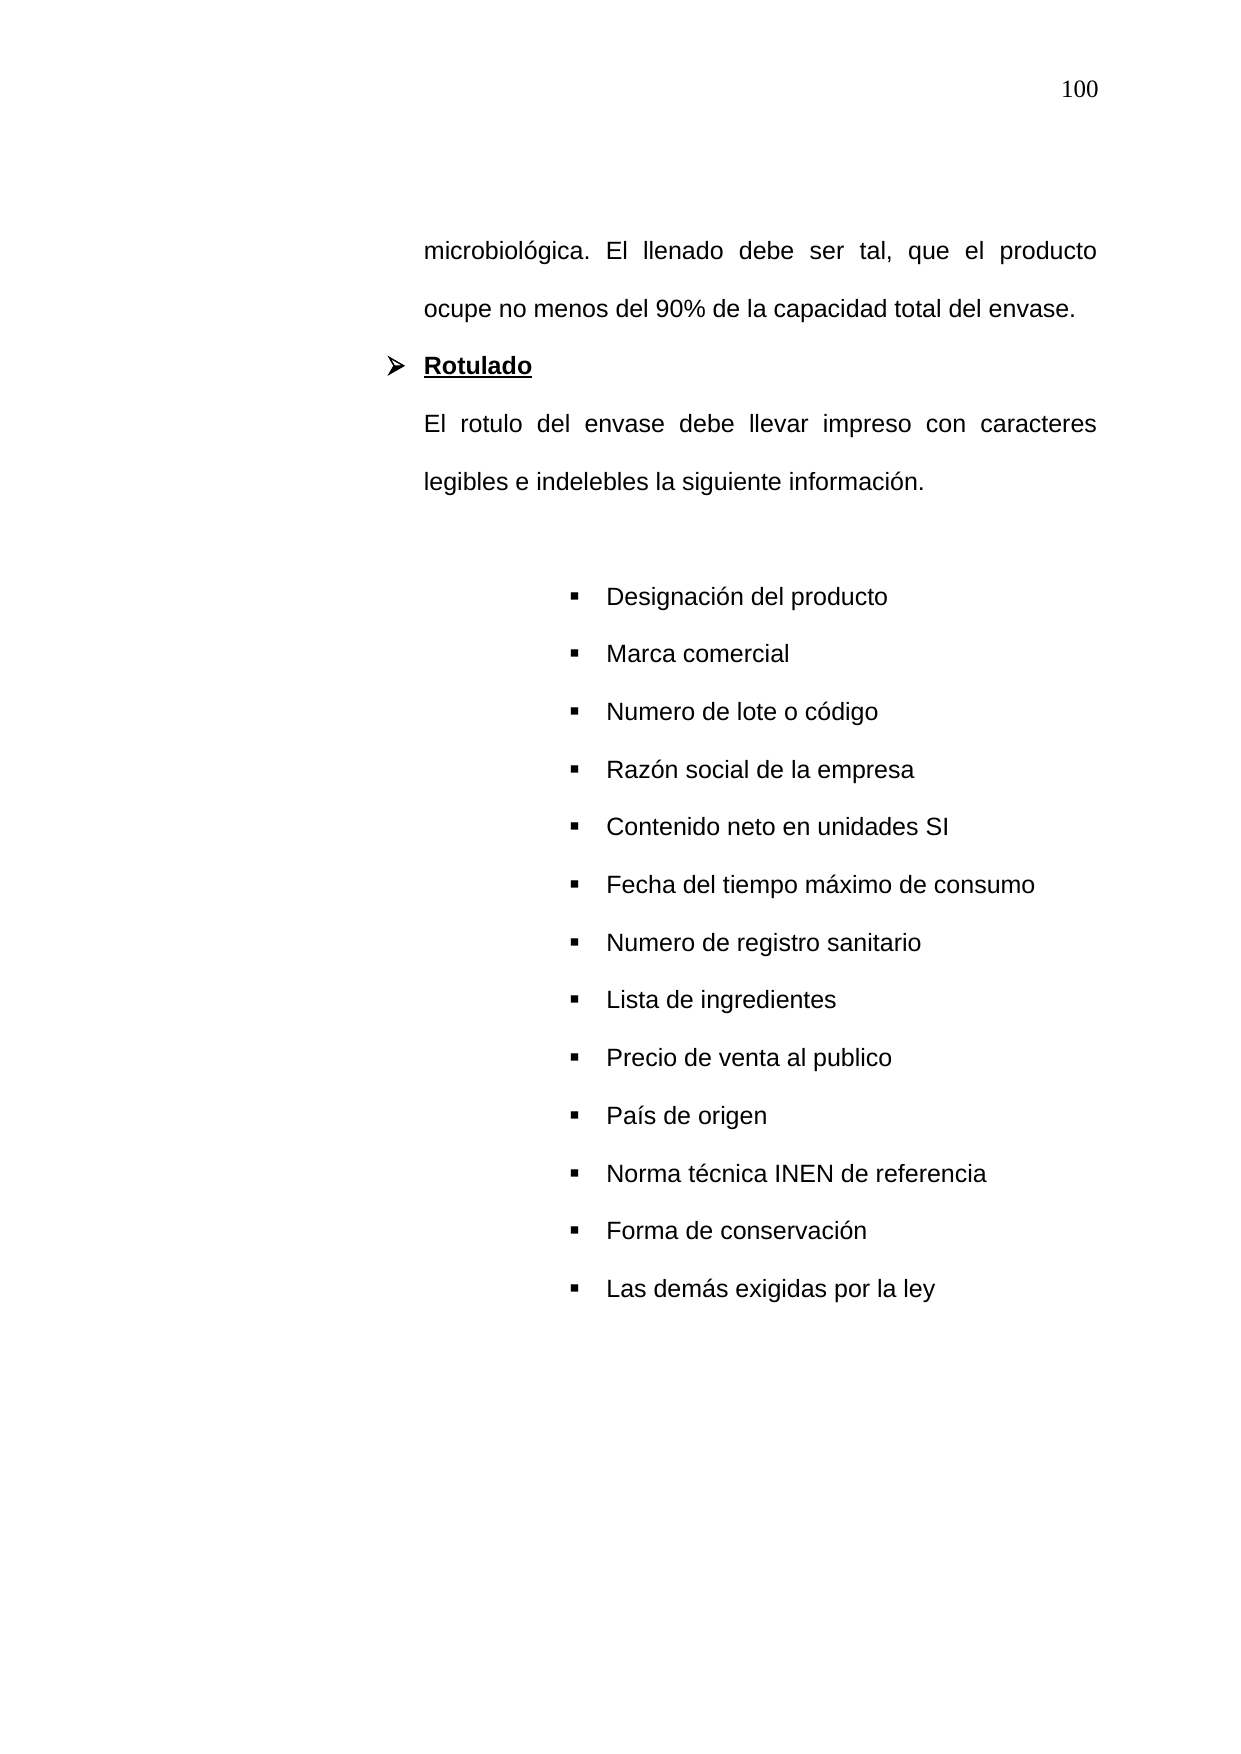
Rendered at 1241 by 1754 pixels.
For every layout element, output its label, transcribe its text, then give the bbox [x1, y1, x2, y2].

list Precio de venta al publico [569, 1043, 1098, 1072]
text El rotulo del envase debe llevar impreso con caracteres legibles e indelebles la siguiente información. [424, 409, 1098, 495]
list Las demás exigidas por la ley [569, 1274, 1098, 1303]
list Numero de lote o código [569, 697, 1098, 726]
list Norma técnica INEN de referencia [569, 1158, 1098, 1187]
list Numero de registro sanitario [569, 928, 1098, 957]
list Marca comercial [569, 639, 1098, 668]
list Rotulado [386, 351, 1098, 380]
list País de origen [569, 1101, 1098, 1130]
list Contenido neto en unidades SI [569, 812, 1098, 841]
list Fecha del tiempo máximo de consumo [569, 870, 1098, 899]
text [424, 236, 1098, 322]
list Designación del producto [569, 581, 1098, 610]
list Forma de conservación [569, 1216, 1098, 1245]
list Razón social de la empresa [569, 754, 1098, 783]
list Lista de ingredientes [569, 985, 1098, 1014]
